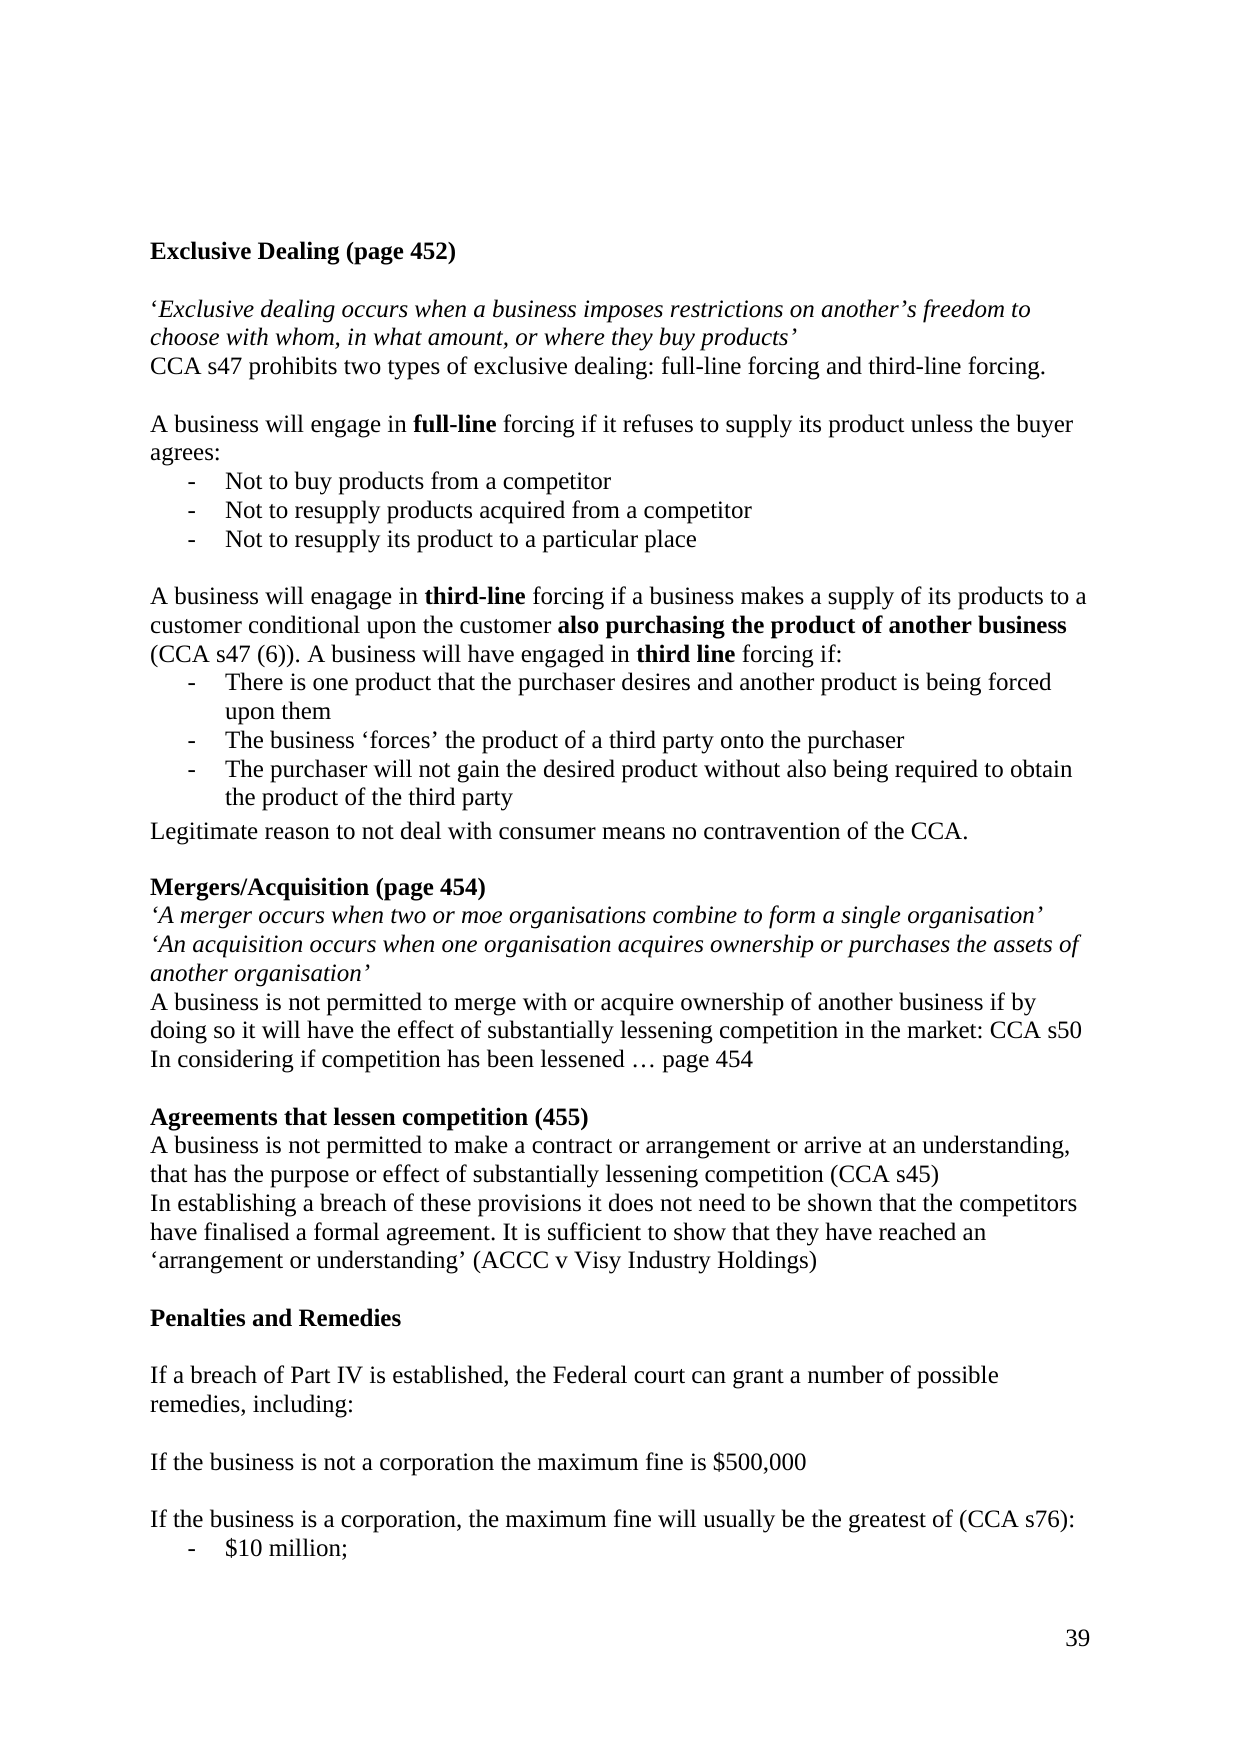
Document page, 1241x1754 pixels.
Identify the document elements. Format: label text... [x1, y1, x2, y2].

text A business is not permitted to make a contract or arrangement or arrive at an understanding, that has the purpose or effect of substantially lessening competition (CCA s45) [150, 1130, 1090, 1188]
text If the business is not a corporation the maximum fine is $500,000 [150, 1447, 1090, 1475]
text If the business is a corporation, the maximum fine will usually be the greatest of (CCA s76): [150, 1504, 1090, 1533]
list The purchaser will not gain the desired product without also being required to obtain the product of the third party [187, 754, 1090, 811]
list Not to resupply products acquired from a competitor [187, 495, 1090, 524]
text Exclusive Dealing (page 452) [150, 236, 1090, 265]
text A business will engage in full-line forcing if it refuses to supply its product unless the buyer agrees: [150, 409, 1090, 466]
list $10 million; [187, 1533, 1090, 1562]
list The business ‘forces’ the product of a third party onto the purchaser [187, 725, 1090, 754]
text In establishing a breach of these provisions it does not need to be shown that the competitors have finalised a formal agreement. It is sufficient to show that they have reached an ‘arrangement or understanding’ (ACCC v Visy Industry Holdings) [150, 1188, 1090, 1274]
text In considering if competition has been lessened … page 454 [150, 1044, 1090, 1073]
text A business will enagage in third-line forcing if a business makes a supply of its products to a customer conditional upon the customer also purchasing the product of another business (CCA s47 (6)). A business will have engaged in third line forcing if: [150, 581, 1090, 667]
text If a breach of Part IV is established, the Federal court can grant a number of possible remedies, including: [150, 1360, 1090, 1418]
text Mergers/Acquisition (page 454) [150, 872, 1090, 900]
text Agreements that lessen competition (455) [150, 1102, 1090, 1130]
list Not to resupply its product to a particular place [187, 524, 1090, 552]
text Penalties and Remedies [150, 1303, 1090, 1332]
text A business is not permitted to merge with or acquire ownership of another business if by doing so it will have the effect of substantially lessening competition in the market: CCA s50 [150, 987, 1090, 1044]
text ‘A merger occurs when two or moe organisations combine to form a single organisation’ [150, 900, 1090, 929]
text Legitimate reason to not deal with consumer means no contravention of the CCA. [150, 811, 1090, 847]
text ‘Exclusive dealing occurs when a business imposes restrictions on another’s freedom to choose with whom, in what amount, or where they buy products’ [150, 294, 1090, 351]
list There is one product that the purchaser desires and another product is being forced upon them [187, 667, 1090, 725]
list Not to buy products from a competitor [187, 466, 1090, 495]
text ‘An acquisition occurs when one organisation acquires ownership or purchases the assets of another organisation’ [150, 929, 1090, 987]
text CCA s47 prohibits two types of exclusive dealing: full-line forcing and third-line forcing. [150, 351, 1090, 380]
